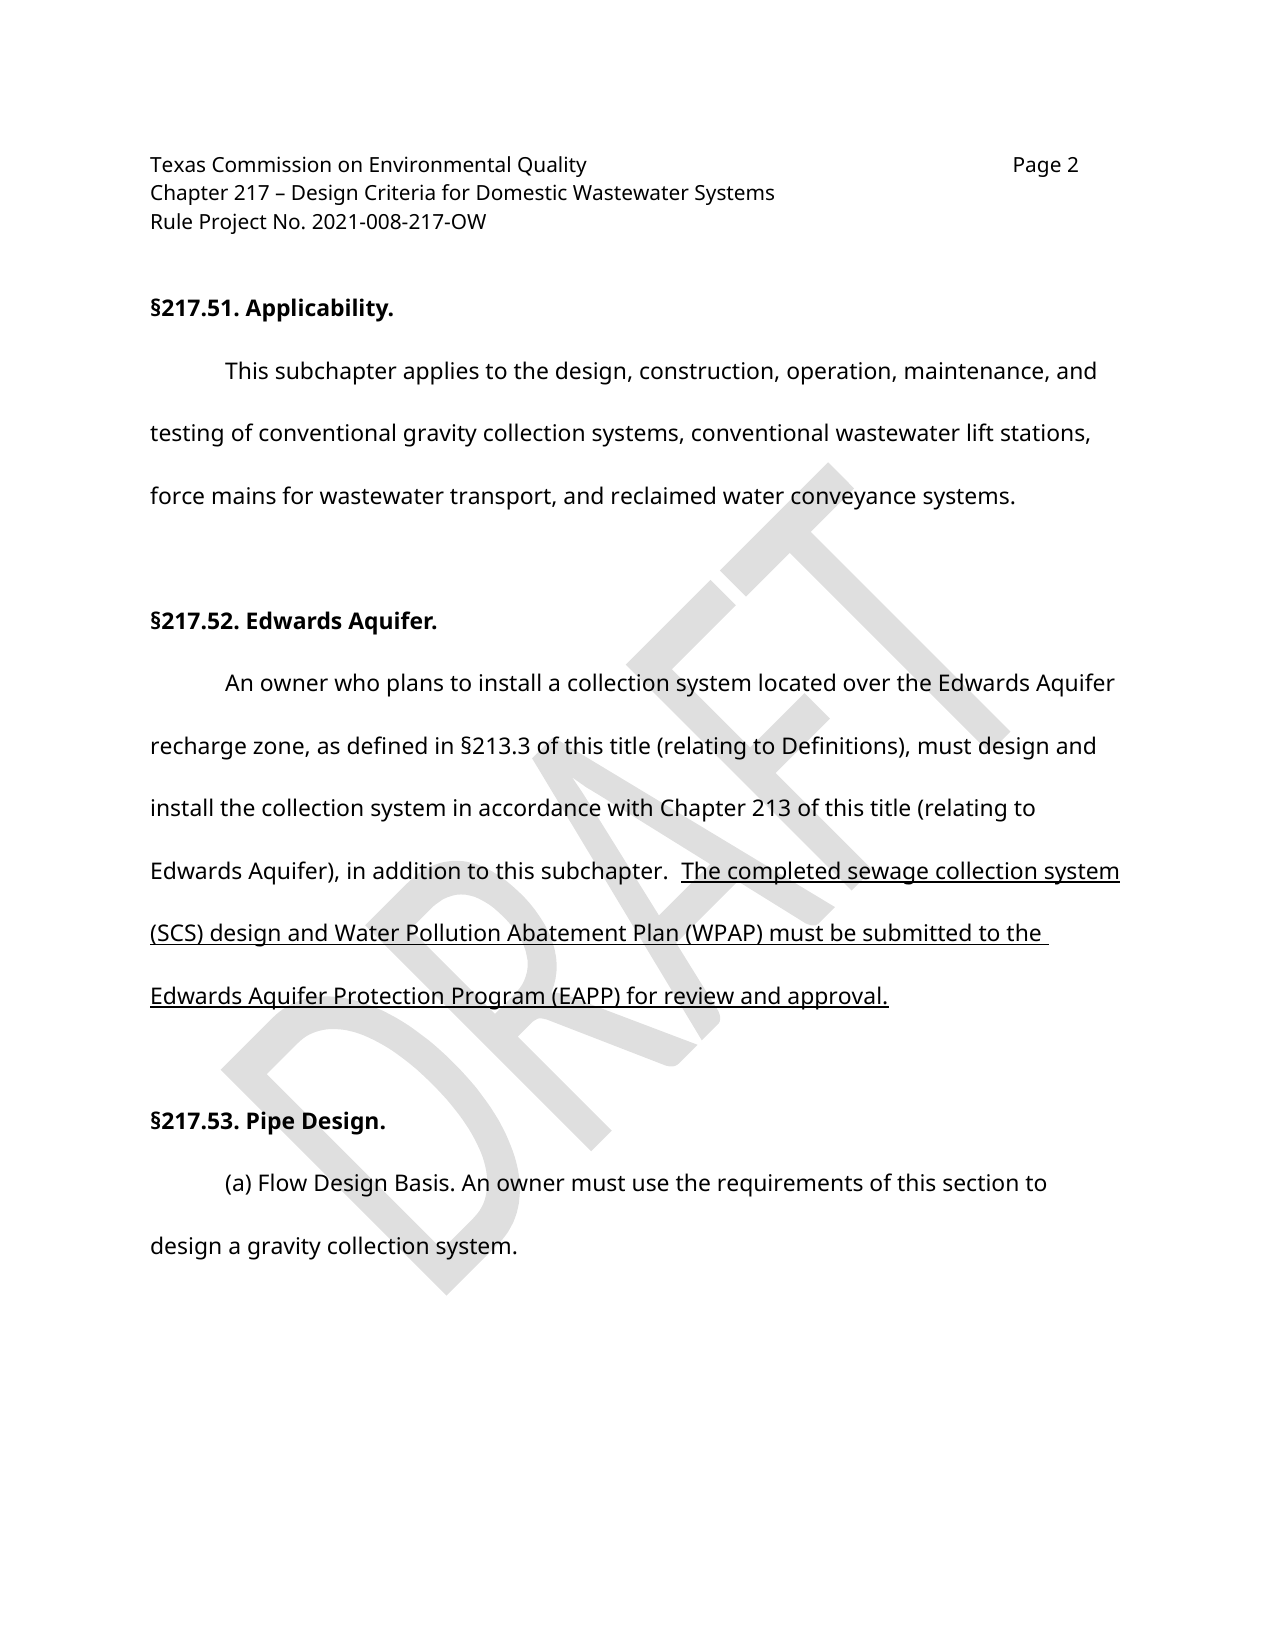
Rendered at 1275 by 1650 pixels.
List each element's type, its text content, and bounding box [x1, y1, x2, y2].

text This subchapter applies to the design, construction, operation, maintenance, and testing of conventional gravity collection systems, conventional wastewater lift stations, force mains for wastewater transport, and reclaimed water conveyance systems. [150, 355, 1125, 511]
text (a) Flow Design Basis. An owner must use the requirements of this section to design a gravity collection system. [150, 1167, 1125, 1261]
subtitle §217.51. Applicability. [150, 292, 1125, 323]
subtitle §217.52. Edwards Aquifer. [150, 605, 1125, 636]
subtitle §217.53. Pipe Design. [150, 1105, 1125, 1136]
text An owner who plans to install a collection system located over the Edwards Aquifer recharge zone, as defined in §213.3 of this title (relating to Definitions), must design and install the collection system in accordance with Chapter 213 of this title (relating to Edwards Aquifer), in addition to this subchapter. The completed sewage collection system (SCS) design and Water Pollution Abatement Plan (WPAP) must be submitted to the Edwards Aquifer Protection Program (EAPP) for review and approval. [150, 667, 1125, 1011]
